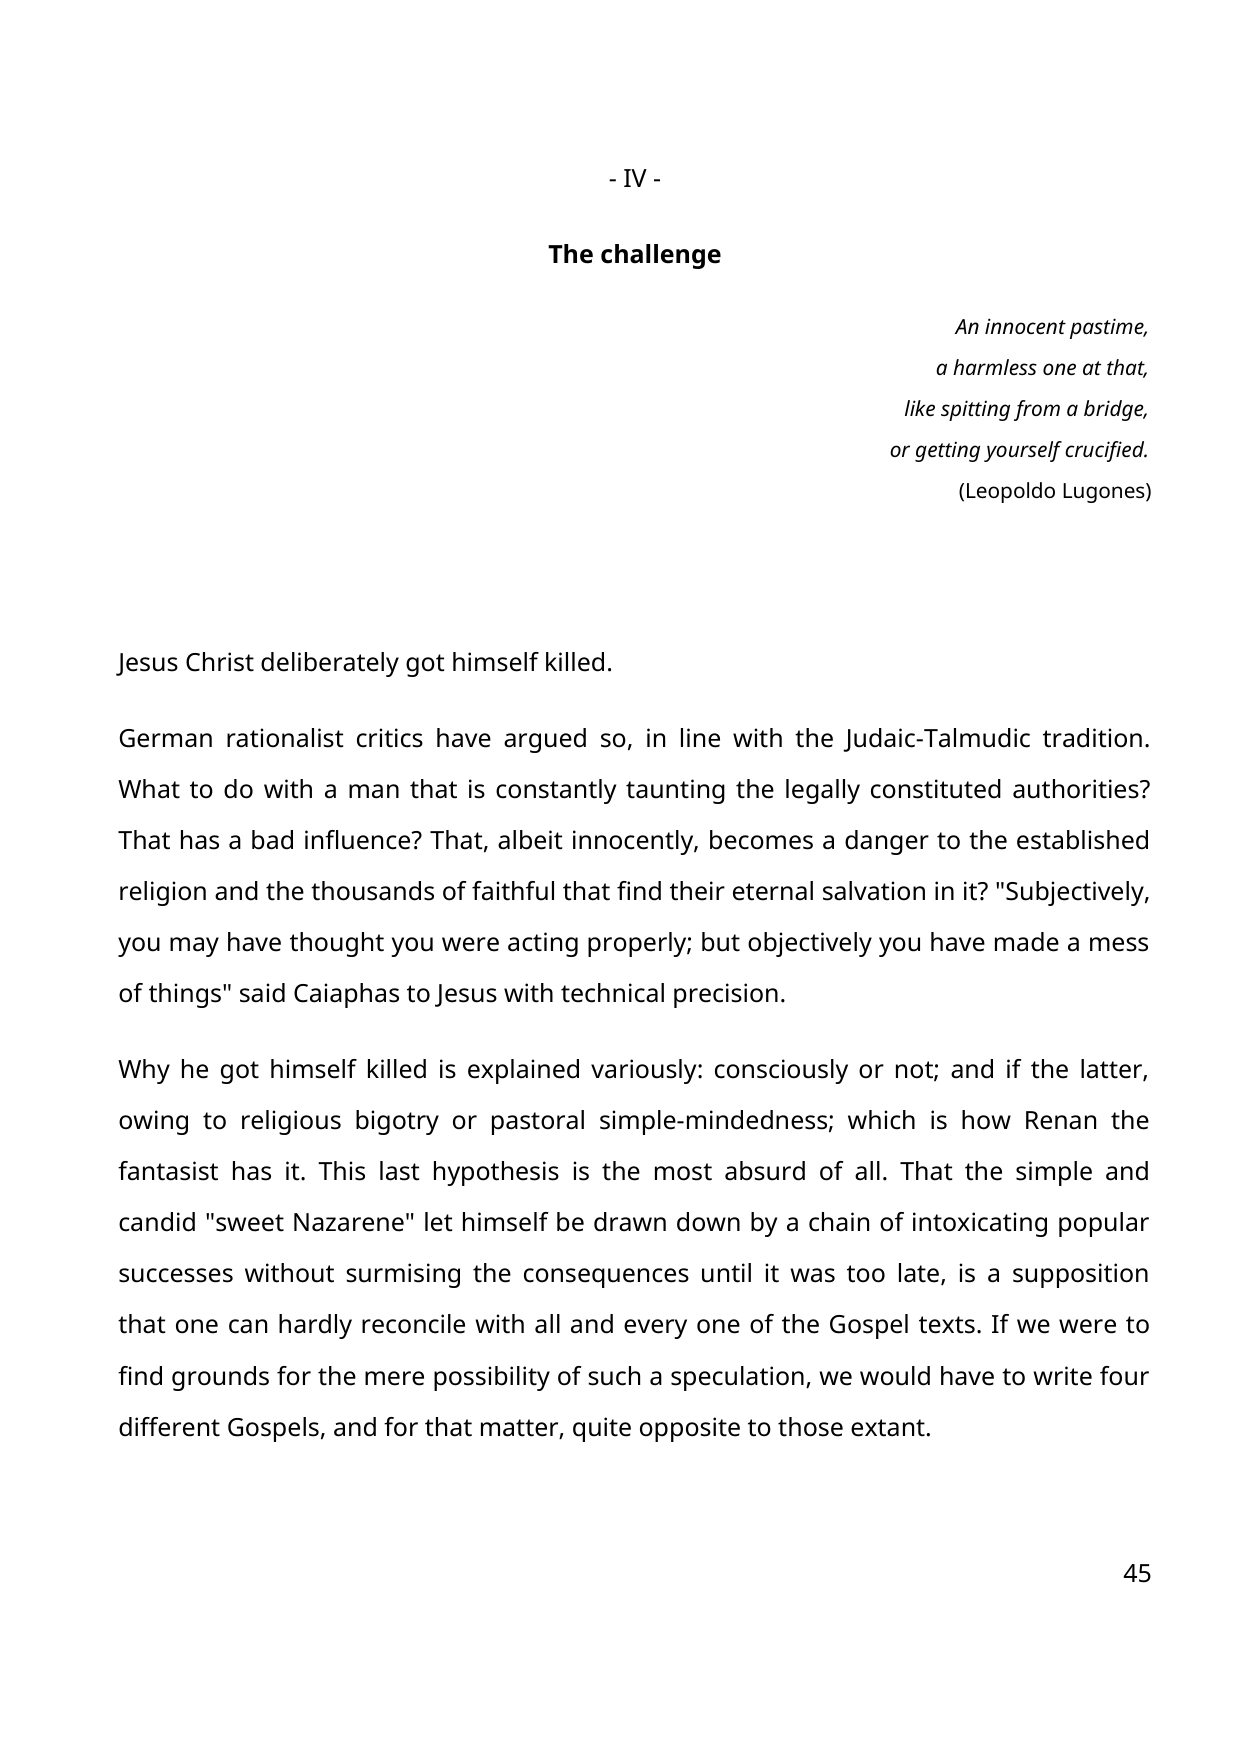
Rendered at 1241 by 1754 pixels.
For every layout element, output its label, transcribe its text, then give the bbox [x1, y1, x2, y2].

text Jesus Christ deliberately got himself killed. [118, 645, 1152, 679]
text a harmless one at that, [118, 353, 1152, 382]
text Why he got himself killed is explained variously: consciously or not; and if the latter, owing to religious bigotry or pastoral simple-mindedness; which is how Renan the fantasist has it. This last hypothesis is the most absurd of all. That the simple and candid "sweet Nazarene" let himself be drawn down by a chain of intoxicating popular successes without surmising the consequences until it was too late, is a supposition that one can hardly reconcile with all and every one of the Gospel texts. If we were to find grounds for the mere possibility of such a speculation, we would have to write four different Gospels, and for that matter, quite opposite to those extant. [118, 1052, 1152, 1443]
text An innocent pastime, [118, 312, 1152, 341]
text The challenge [118, 236, 1152, 270]
text or getting yourself crucified. [118, 435, 1152, 463]
text - IV - [118, 160, 1152, 194]
text (Leopoldo Lugones) [118, 476, 1152, 504]
text German rationalist critics have argued so, in line with the Judaic-Talmudic tradition. What to do with a man that is constantly taunting the legally constituted authorities? That has a bad influence? That, albeit innocently, becomes a danger to the established religion and the thousands of faithful that find their eternal salvation in it? "Subjectively, you may have thought you were acting properly; but objectively you have made a mess of things" said Caiaphas to Jesus with technical precision. [118, 721, 1152, 1010]
text like spitting from a bridge, [118, 394, 1152, 423]
